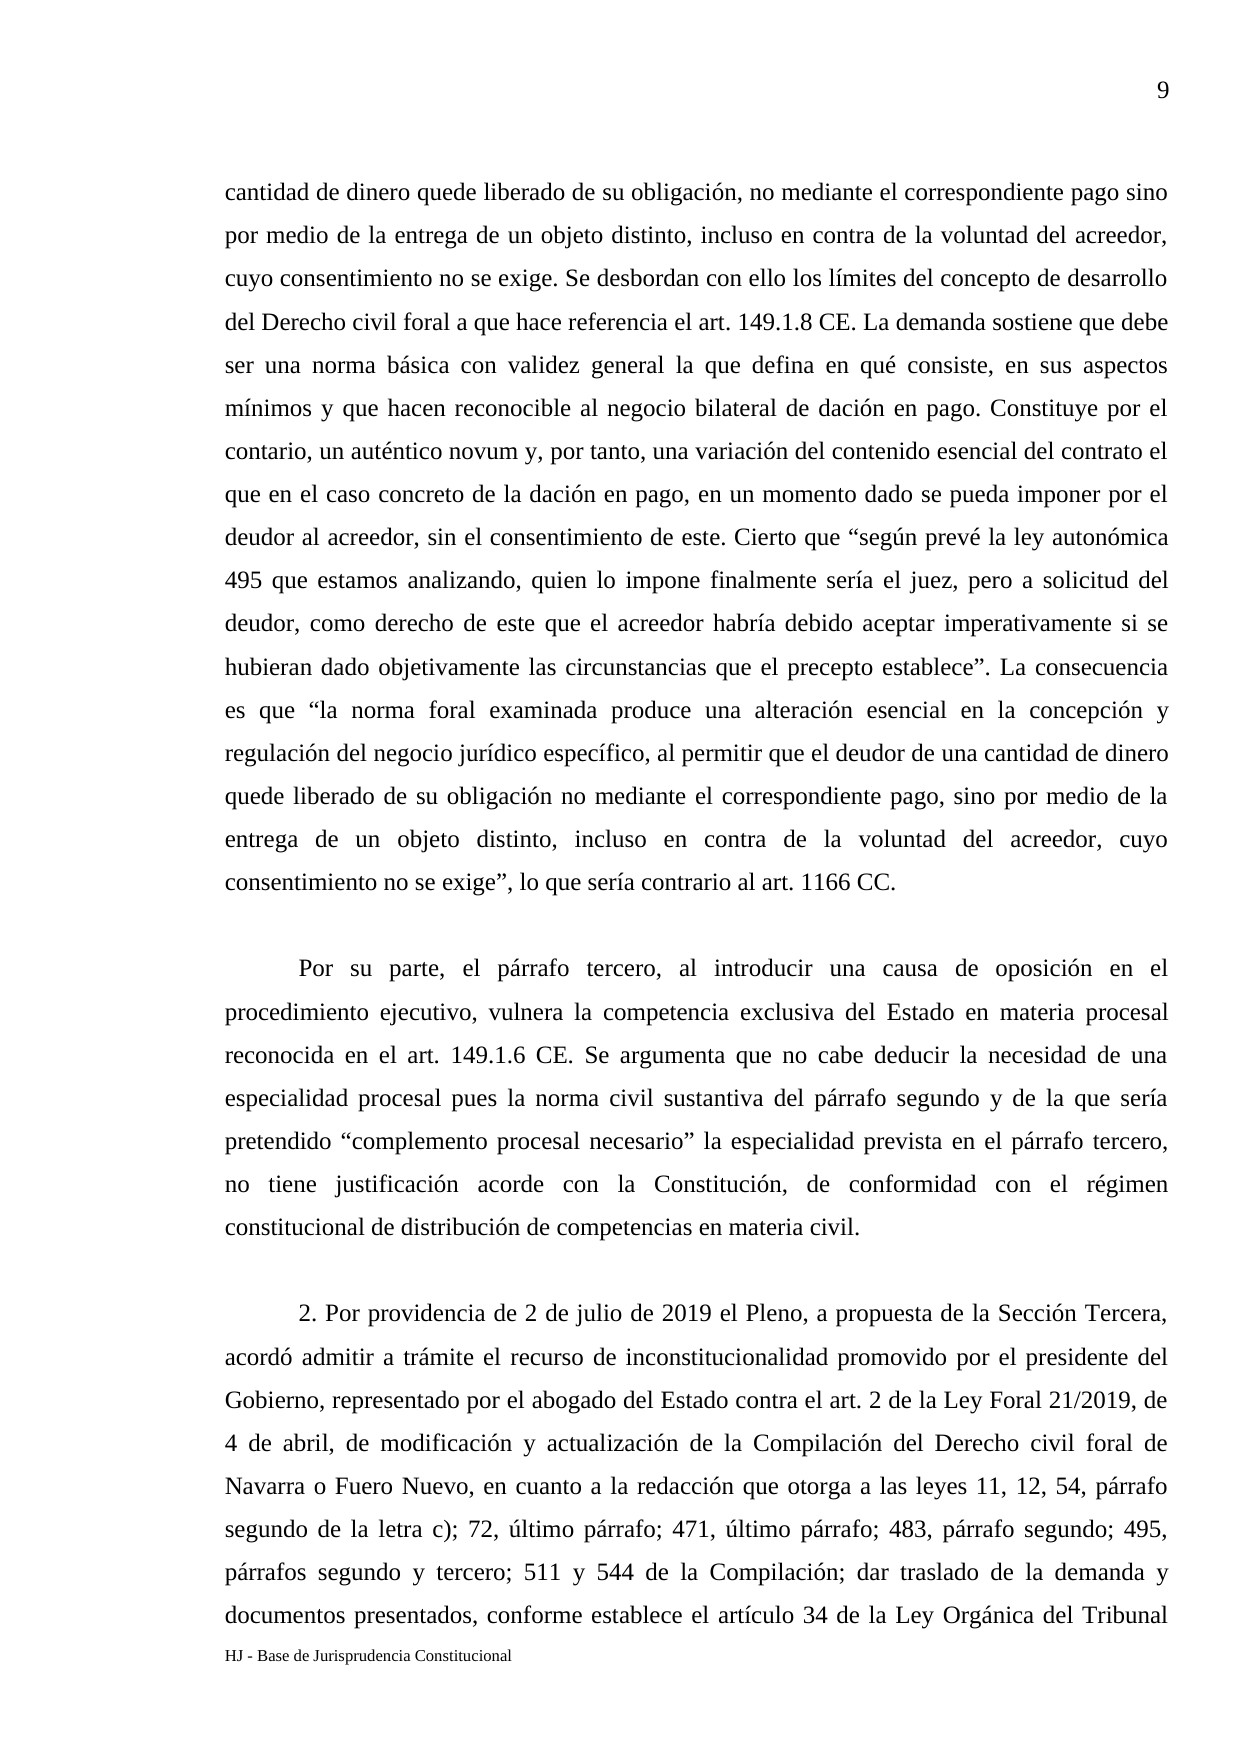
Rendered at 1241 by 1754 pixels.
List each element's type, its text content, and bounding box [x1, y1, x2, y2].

text Por su parte, el párrafo tercero, al introducir una causa de oposición en el procedimiento ejecutivo, vulnera la competencia exclusiva del Estado en materia procesal reconocida en el art. 149.1.6 CE. Se argumenta que no cabe deducir la necesidad de una especialidad procesal pues la norma civil sustantiva del párrafo segundo y de la que sería pretendido “complemento procesal necesario” la especialidad prevista en el párrafo tercero, no tiene justificación acorde con la Constitución, de conformidad con el régimen constitucional de distribución de competencias en materia civil. [224, 953, 1169, 1241]
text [224, 1298, 1169, 1629]
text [224, 177, 1169, 896]
